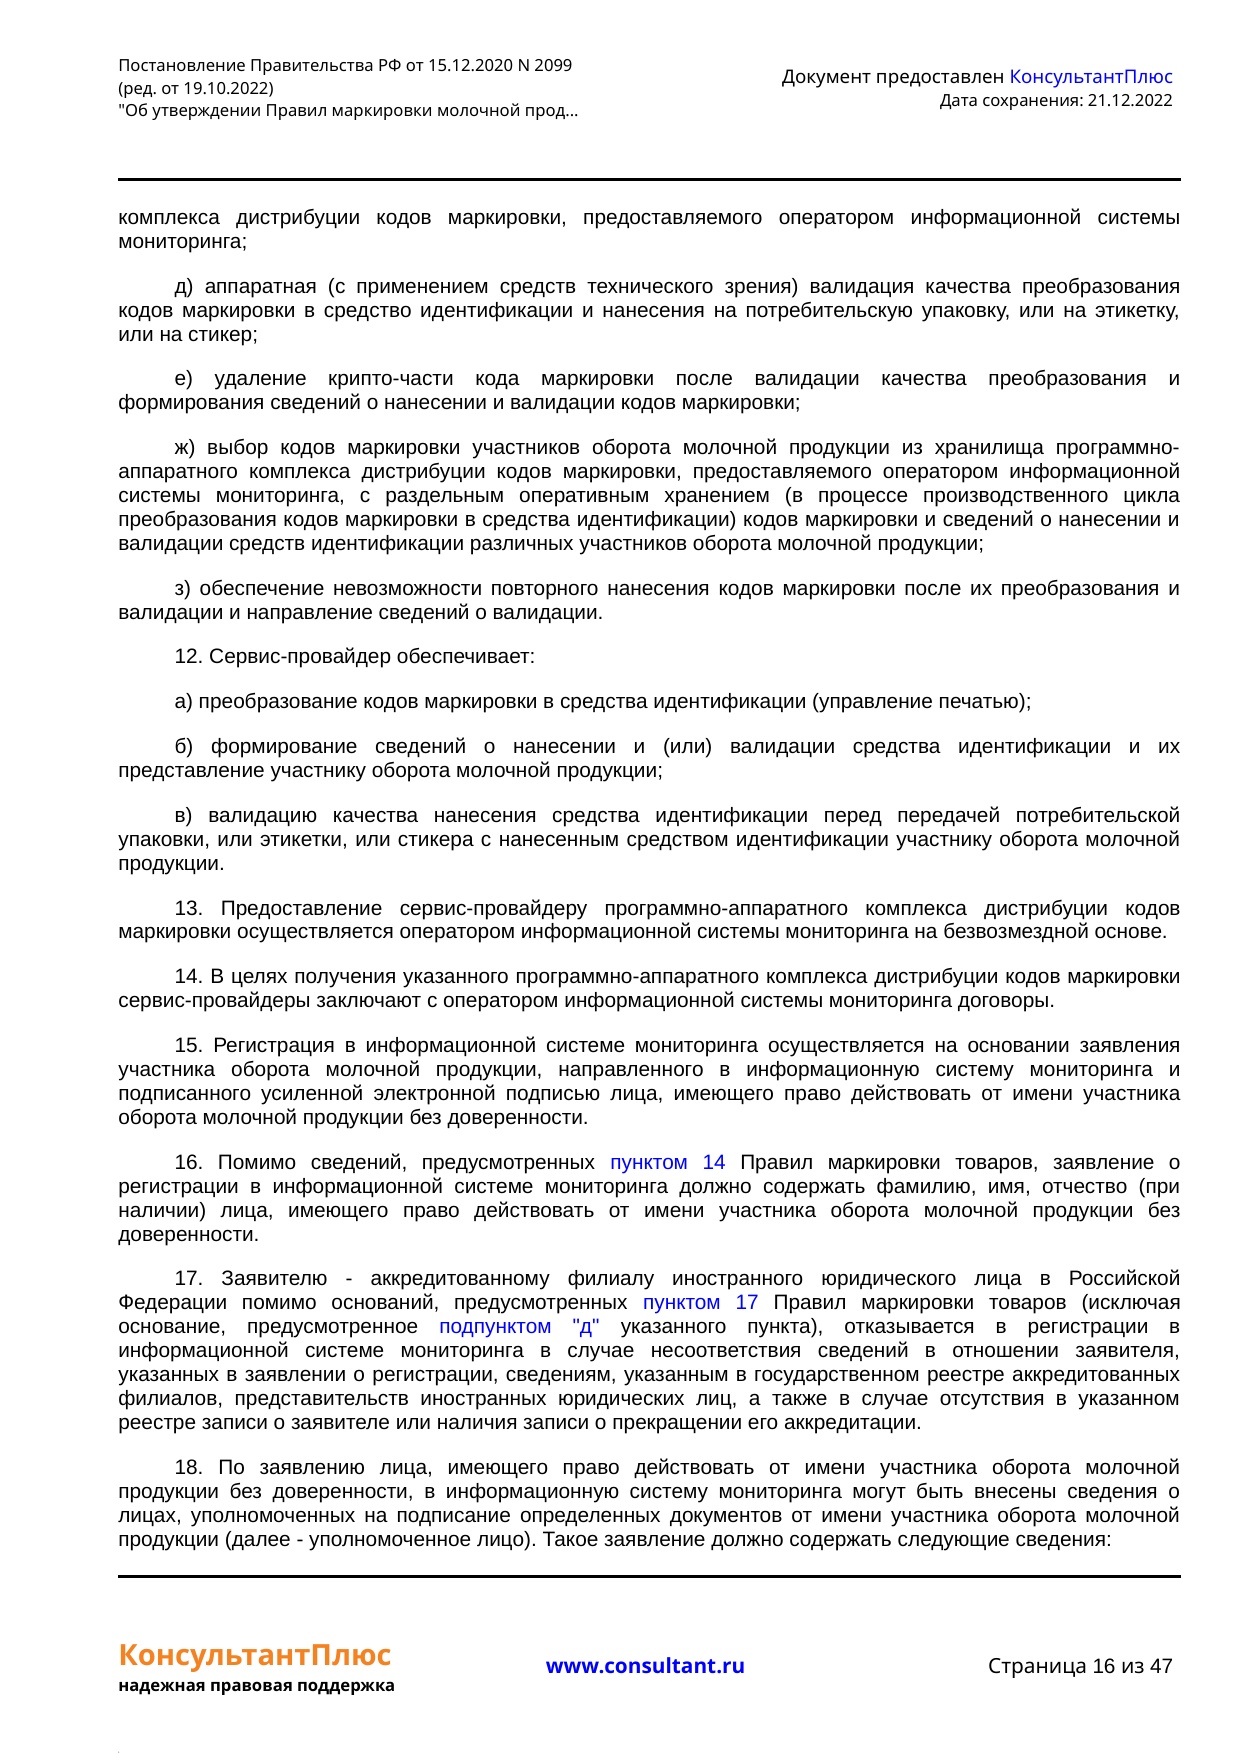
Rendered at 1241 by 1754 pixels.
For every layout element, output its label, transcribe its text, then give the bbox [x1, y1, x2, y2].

text 18. По заявлению лица, имеющего право действовать от имени участника оборота молочной продукции без доверенности, в информационную систему мониторинга могут быть внесены сведения о лицах, уполномоченных на подписание определенных документов от имени участника оборота молочной продукции (далее - уполномоченное лицо). Такое заявление должно содержать следующие сведения: [118, 1455, 1181, 1551]
text 13. Предоставление сервис-провайдеру программно-аппаратного комплекса дистрибуции кодов маркировки осуществляется оператором информационной системы мониторинга на безвозмездной основе. [118, 895, 1181, 943]
text а) преобразование кодов маркировки в средства идентификации (управление печатью); [118, 689, 1181, 713]
text з) обеспечение невозможности повторного нанесения кодов маркировки после их преобразования и валидации и направление сведений о валидации. [118, 576, 1181, 623]
text ж) выбор кодов маркировки участников оборота молочной продукции из хранилища программно-аппаратного комплекса дистрибуции кодов маркировки, предоставляемого оператором информационной системы мониторинга, с раздельным оперативным хранением (в процессе производственного цикла преобразования кодов маркировки в средства идентификации) кодов маркировки и сведений о нанесении и валидации средств идентификации различных участников оборота молочной продукции; [118, 435, 1181, 555]
text 17. Заявителю - аккредитованному филиалу иностранного юридического лица в Российской Федерации помимо оснований, предусмотренных пунктом 17 Правил маркировки товаров (исключая основание, предусмотренное подпунктом "д" указанного пункта), отказывается в регистрации в информационной системе мониторинга в случае несоответствия сведений в отношении заявителя, указанных в заявлении о регистрации, сведениям, указанным в государственном реестре аккредитованных филиалов, представительств иностранных юридических лиц, а также в случае отсутствия в указанном реестре записи о заявителе или наличия записи о прекращении его аккредитации. [118, 1266, 1181, 1434]
text 15. Регистрация в информационной системе мониторинга осуществляется на основании заявления участника оборота молочной продукции, направленного в информационную систему мониторинга и подписанного усиленной электронной подписью лица, имеющего право действовать от имени участника оборота молочной продукции без доверенности. [118, 1033, 1181, 1129]
text в) валидацию качества нанесения средства идентификации перед передачей потребительской упаковки, или этикетки, или стикера с нанесенным средством идентификации участнику оборота молочной продукции. [118, 803, 1181, 874]
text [118, 205, 1181, 253]
text 14. В целях получения указанного программно-аппаратного комплекса дистрибуции кодов маркировки сервис-провайдеры заключают с оператором информационной системы мониторинга договоры. [118, 964, 1181, 1012]
text 16. Помимо сведений, предусмотренных пунктом 14 Правил маркировки товаров, заявление о регистрации в информационной системе мониторинга должно содержать фамилию, имя, отчество (при наличии) лица, имеющего право действовать от имени участника оборота молочной продукции без доверенности. [118, 1149, 1181, 1245]
text е) удаление крипто-части кода маркировки после валидации качества преобразования и формирования сведений о нанесении и валидации кодов маркировки; [118, 366, 1181, 414]
text д) аппаратная (с применением средств технического зрения) валидация качества преобразования кодов маркировки в средство идентификации и нанесения на потребительскую упаковку, или на этикетку, или на стикер; [118, 273, 1181, 345]
text б) формирование сведений о нанесении и (или) валидации средства идентификации и их представление участнику оборота молочной продукции; [118, 734, 1181, 782]
text 12. Сервис-провайдер обеспечивает: [118, 644, 1181, 668]
